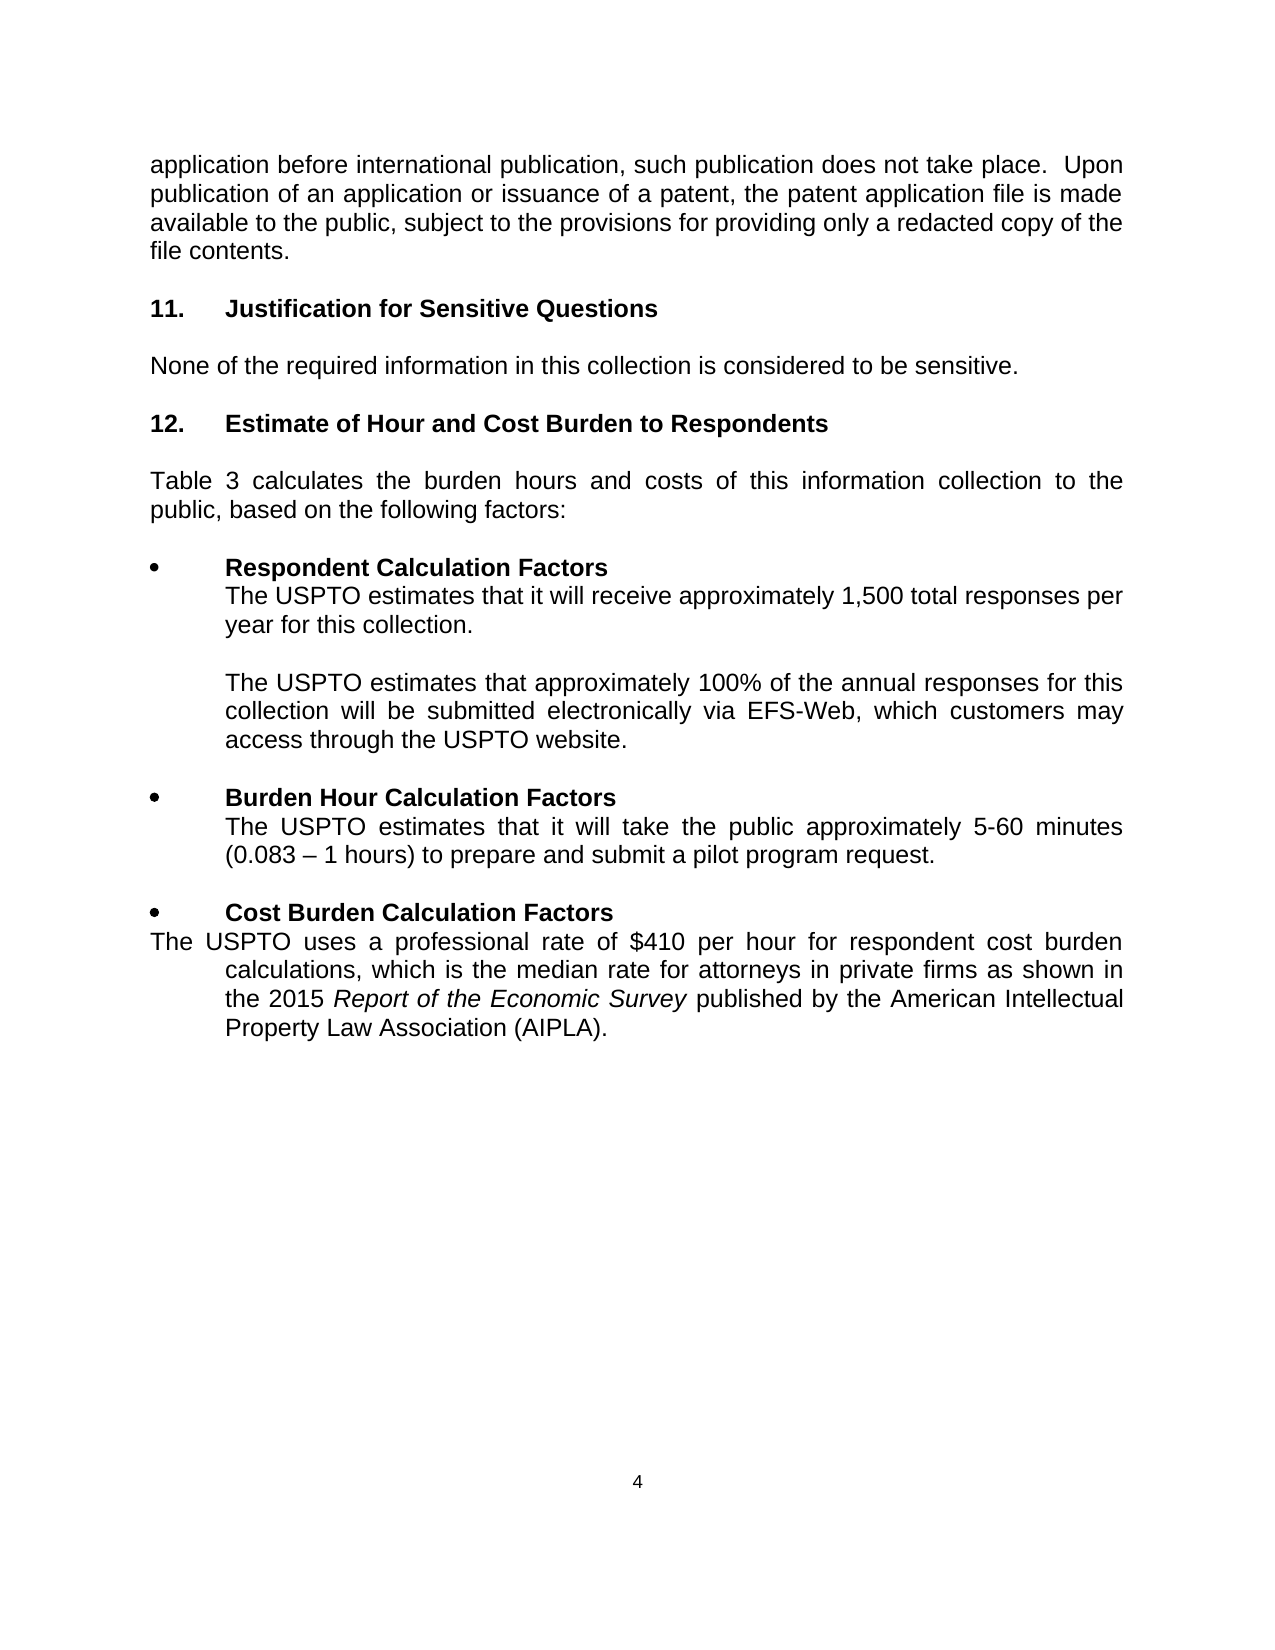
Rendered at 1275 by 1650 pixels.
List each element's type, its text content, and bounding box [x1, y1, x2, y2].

list Respondent Calculation Factors [150, 552, 1125, 581]
text The USPTO estimates that it will take the public approximately 5-60 minutes (0.083 – 1 hours) to prepare and submit a pilot program request. [225, 811, 1125, 869]
text The USPTO uses a professional rate of $410 per hour for respondent cost burden calculations, which is the median rate for attorneys in private firms as shown in the 2015 Report of the Economic Survey published by the American Intellectual Property Law Association (AIPLA). [150, 927, 1125, 1042]
text The USPTO estimates that approximately 100% of the annual responses for this collection will be submitted electronically via EFS-Web, which customers may access through the USPTO website. [225, 668, 1125, 754]
text Table 3 calculates the burden hours and costs of this information collection to the public, based on the following factors: [150, 466, 1125, 524]
list Cost Burden Calculation Factors [150, 898, 1125, 927]
text None of the required information in this collection is considered to be sensitive. [150, 351, 1125, 380]
list Burden Hour Calculation Factors [150, 783, 1125, 811]
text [150, 150, 1125, 265]
text 11. Justification for Sensitive Questions [150, 294, 1125, 322]
text 12. Estimate of Hour and Cost Burden to Respondents [150, 409, 1125, 437]
text The USPTO estimates that it will receive approximately 1,500 total responses per year for this collection. [225, 581, 1125, 639]
